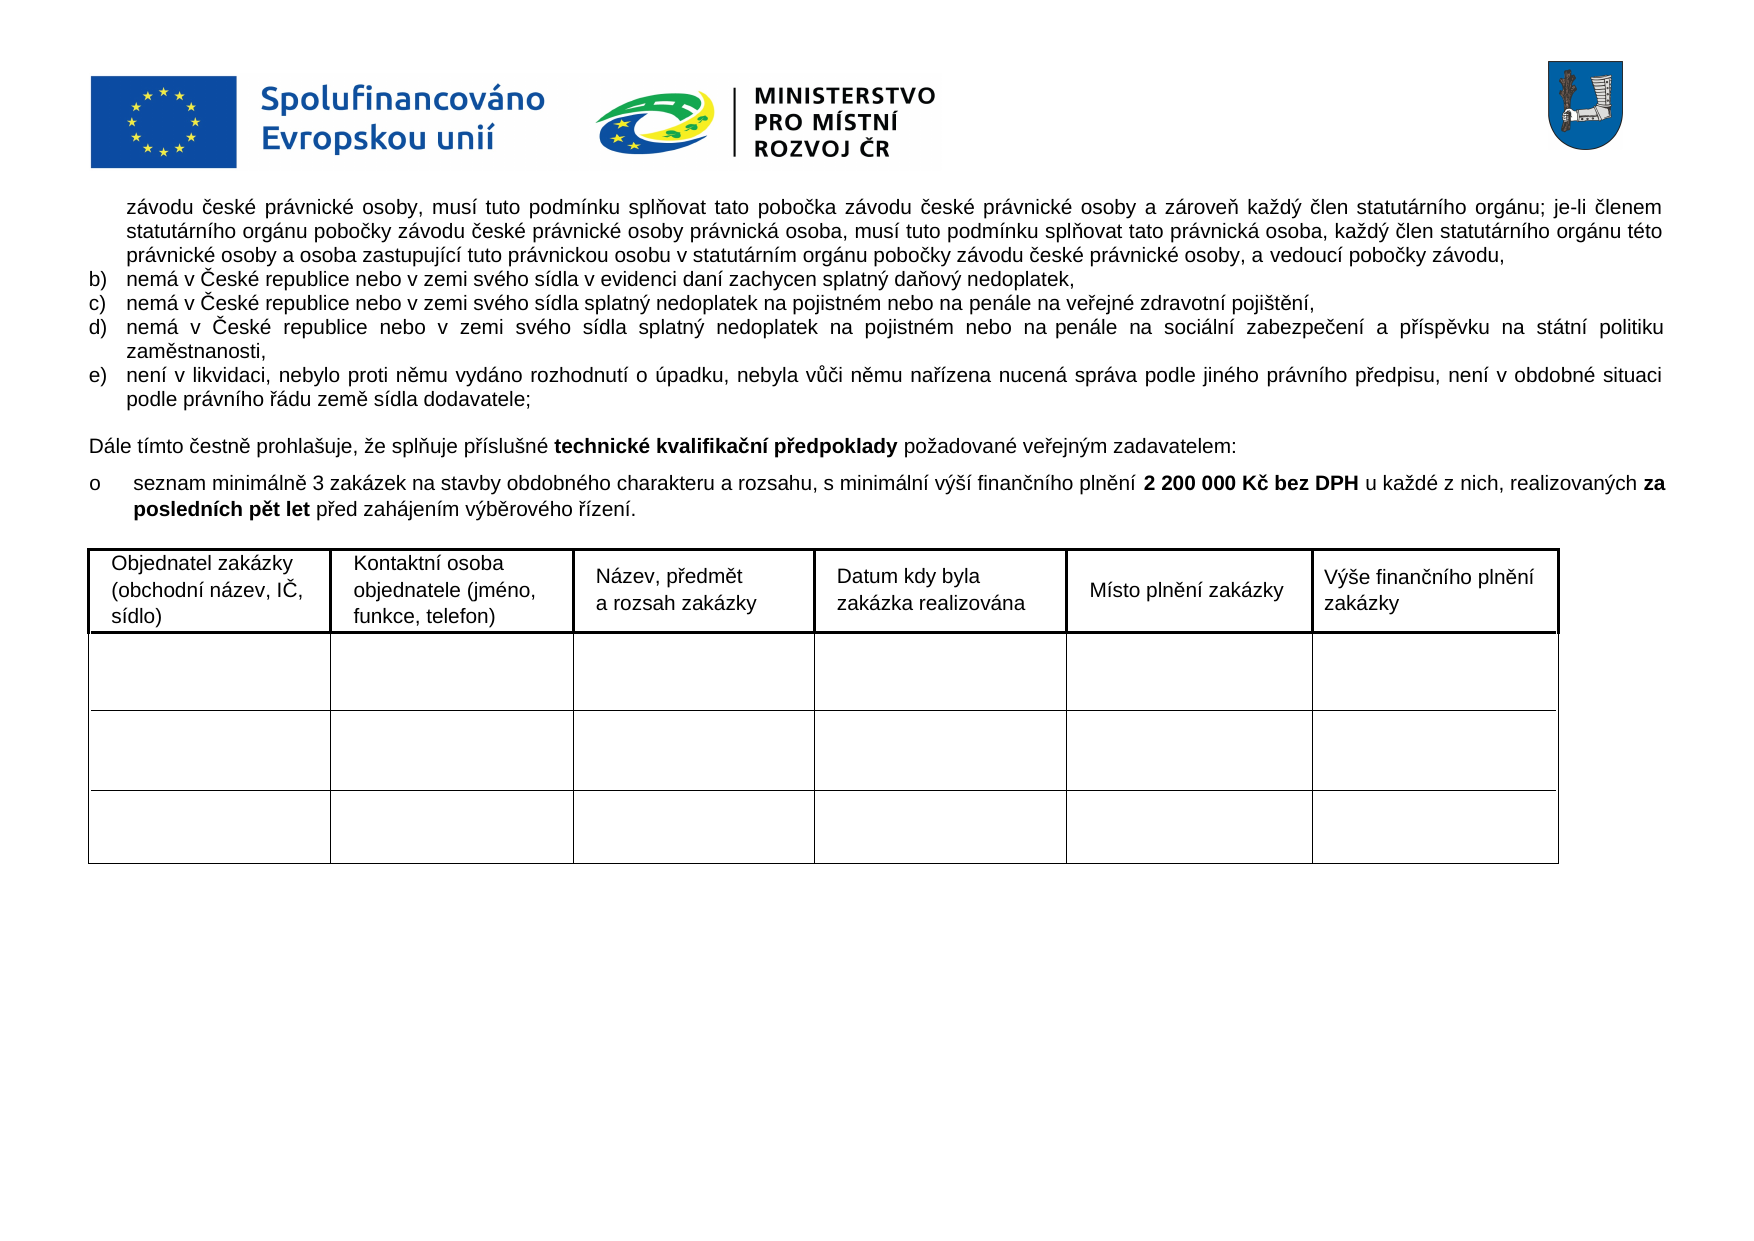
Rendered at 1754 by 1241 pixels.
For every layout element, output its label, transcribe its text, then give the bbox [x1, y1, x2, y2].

table_cell [331, 791, 573, 862]
table_cell [574, 711, 814, 790]
list nemá v České republice nebo v zemi svého sídla splatný nedoplatek na pojistném nebo na penále na sociální zabezpečení a příspěvku na státní politiku zaměstnanosti, [89, 314, 1665, 362]
list seznam minimálně 3 zakázek na stavby obdobného charakteru a rozsahu, s minimální výší finančního plnění 2 200 000 Kč bez DPH u každé z nich, realizovaných za posledních pět let před zahájením výběrového řízení. [89, 471, 1665, 521]
table_cell [89, 790, 330, 862]
table_cell [1313, 631, 1558, 710]
table_cell [1067, 711, 1312, 790]
text Dále tímto čestně prohlašuje, že splňuje příslušné technické kvalifikační předpoklady požadované veřejným zadavatelem: [89, 434, 1665, 458]
list nemá v České republice nebo v zemi svého sídla splatný nedoplatek na pojistném nebo na penále na veřejné zdravotní pojištění, [89, 291, 1665, 314]
table_header [332, 551, 572, 631]
list není v likvidaci, nebylo proti němu vydáno rozhodnutí o úpadku, nebyla vůči němu nařízena nucená správa podle jiného právního předpisu, není v obdobné situaci podle právního řádu země sídla dodavatele; [89, 362, 1665, 410]
table_cell [89, 710, 330, 790]
table_cell [574, 634, 814, 710]
table_cell [815, 791, 1066, 862]
table_cell [331, 711, 573, 790]
table_cell [815, 634, 1066, 710]
table_header [575, 551, 813, 631]
picture [1548, 61, 1623, 150]
list nemá v České republice nebo v zemi svého sídla v evidenci daní zachycen splatný daňový nedoplatek, [89, 267, 1665, 291]
table_cell [1067, 791, 1312, 862]
table_header [816, 551, 1065, 631]
table_cell [815, 711, 1066, 790]
table_cell [1313, 790, 1558, 862]
table_cell [1067, 634, 1312, 710]
table_cell [89, 631, 330, 710]
table_header [1068, 551, 1311, 631]
table_cell [574, 791, 814, 862]
table_header [90, 551, 329, 631]
table_header Výše finančního plnění zakázky [1314, 551, 1557, 631]
table_cell [1313, 710, 1558, 790]
table_cell [331, 634, 573, 710]
picture [88, 73, 942, 171]
